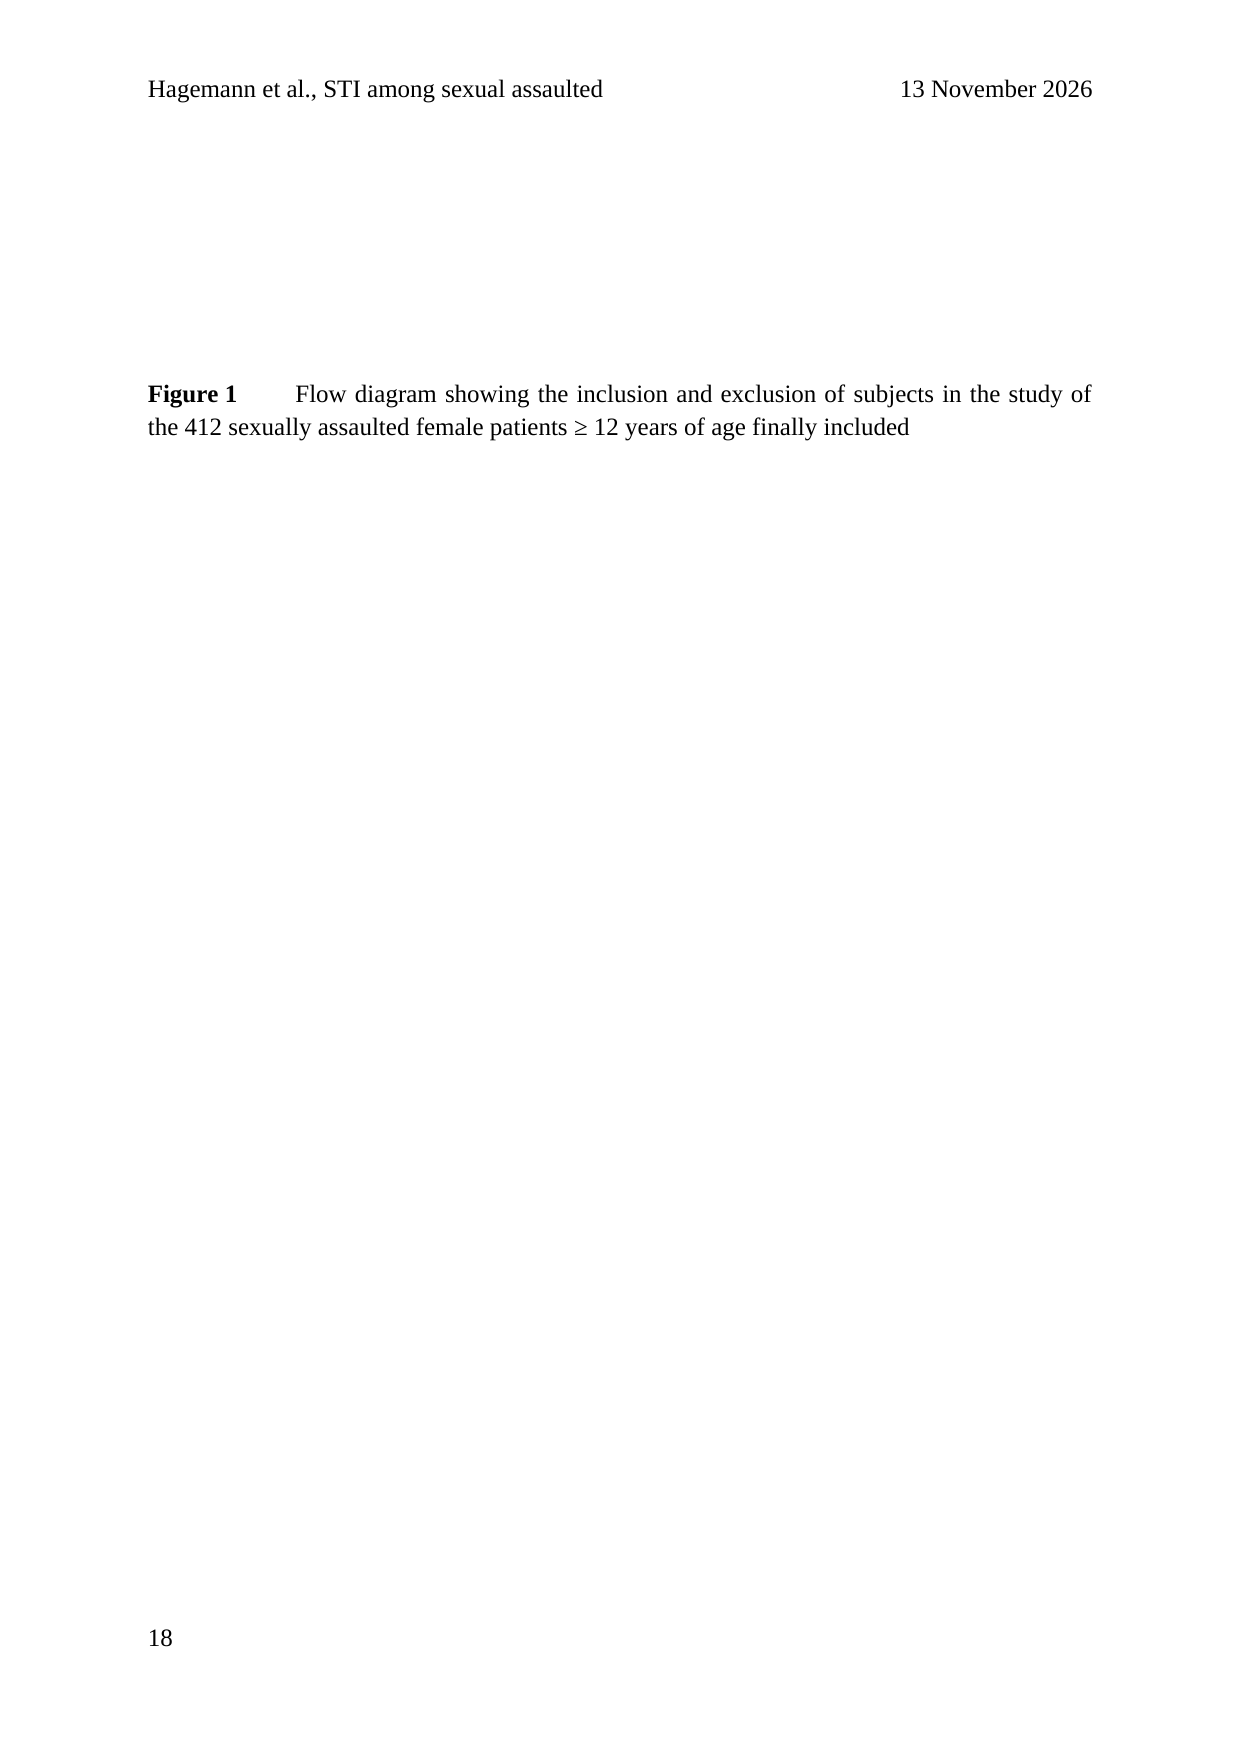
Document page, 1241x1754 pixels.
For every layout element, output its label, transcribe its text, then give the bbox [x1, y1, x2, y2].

text Figure 1 Flow diagram showing the inclusion and exclusion of subjects in the study of the 412 female patients ≥ 12 years of age finally included [148, 379, 1093, 441]
